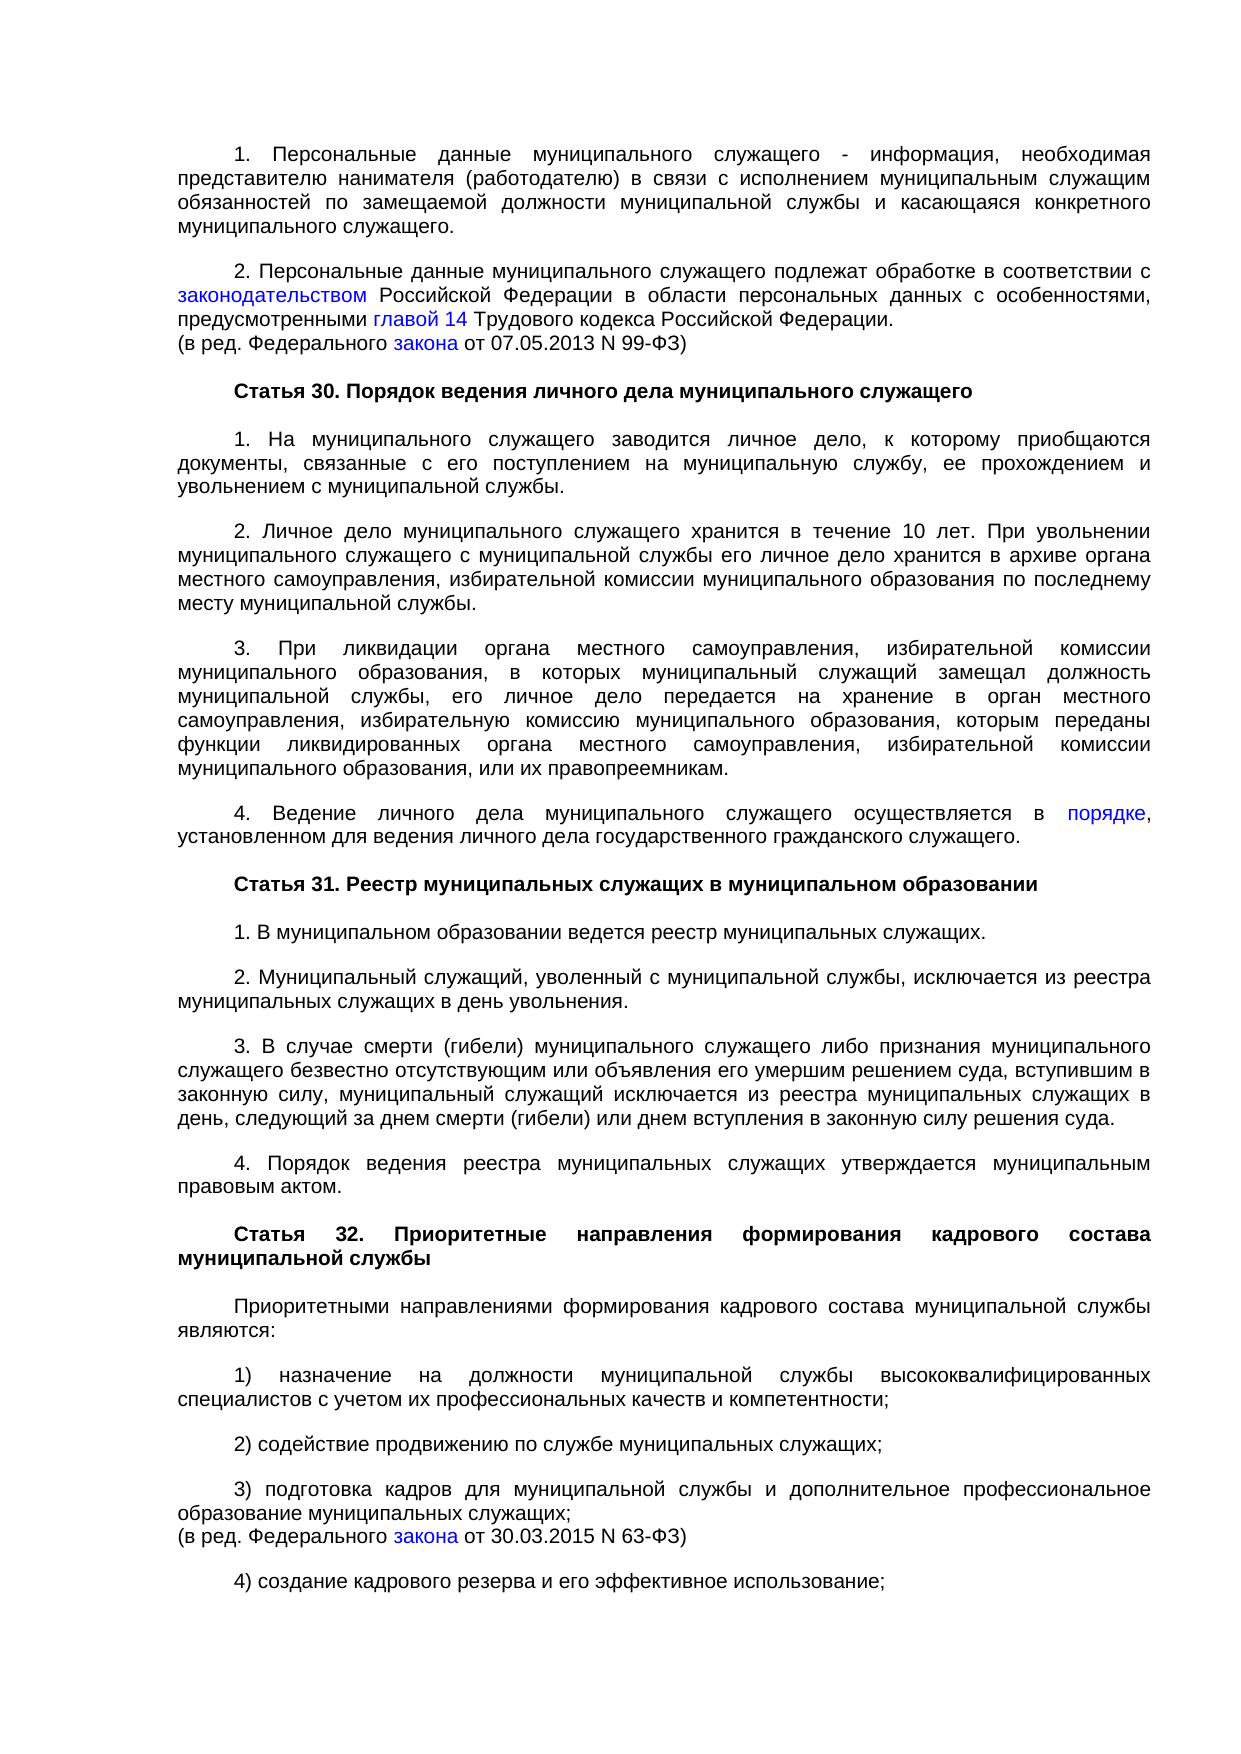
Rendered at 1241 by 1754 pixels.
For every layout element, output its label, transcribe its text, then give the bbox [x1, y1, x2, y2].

text 1. На муниципального служащего заводится личное дело, к которому приобщаются документы, связанные с его поступлением на муниципальную службу, ее прохождением и увольнением с муниципальной службы. [177, 426, 1152, 498]
title Статья 31. Реестр муниципальных служащих в муниципальном образовании [177, 872, 1152, 896]
text 4. Порядок ведения реестра муниципальных служащих утверждается муниципальным правовым актом. [177, 1150, 1152, 1198]
text 1. Персональные данные муниципального служащего - информация, необходимая представителю нанимателя (работодателю) в связи с исполнением муниципальным служащим обязанностей по замещаемой должности муниципальной службы и касающаяся конкретного муниципального служащего. [177, 142, 1152, 238]
text 2. Муниципальный служащий, уволенный с муниципальной службы, исключается из реестра муниципальных служащих в день увольнения. [177, 965, 1152, 1013]
text 3) подготовка кадров для муниципальной службы и дополнительное профессиональное образование муниципальных служащих; [177, 1476, 1152, 1524]
text 1. В муниципальном образовании ведется реестр муниципальных служащих. [177, 920, 1152, 944]
text 3. При ликвидации органа местного самоуправления, избирательной комиссии муниципального образования, в которых муниципальный служащий замещал должность муниципальной службы, его личное дело передается на хранение в орган местного самоуправления, избирательную комиссию муниципального образования, которым переданы функции ликвидированных органа местного самоуправления, избирательной комиссии муниципального образования, или их правопреемникам. [177, 636, 1152, 779]
text Приоритетными направлениями формирования кадрового состава муниципальной службы являются: [177, 1294, 1152, 1342]
text 2. Личное дело муниципального служащего хранится в течение 10 лет. При увольнении муниципального служащего с муниципальной службы его личное дело хранится в архиве органа местного самоуправления, избирательной комиссии муниципального образования по последнему месту муниципальной службы. [177, 519, 1152, 615]
text (в ред. Федерального закона от 07.05.2013 N 99-ФЗ) [177, 331, 1152, 354]
text 2. Персональные данные муниципального служащего подлежат обработке в соответствии с законодательством Российской Федерации в области персональных данных с особенностями, предусмотренными главой 14 Трудового кодекса Российской Федерации. [177, 259, 1152, 331]
text 1) назначение на должности муниципальной службы высококвалифицированных специалистов с учетом их профессиональных качеств и компетентности; [177, 1363, 1152, 1411]
text 2) содействие продвижению по службе муниципальных служащих; [177, 1432, 1152, 1456]
text 4) создание кадрового резерва и его эффективное использование; [177, 1569, 1152, 1593]
title Статья 30. Порядок ведения личного дела муниципального служащего [177, 378, 1152, 402]
text 4. Ведение личного дела муниципального служащего осуществляется в порядке, установленном для ведения личного дела государственного гражданского служащего. [177, 800, 1152, 848]
text (в ред. Федерального закона от 30.03.2015 N 63-ФЗ) [177, 1524, 1152, 1548]
title Статья 32. Приоритетные направления формирования кадрового состава муниципальной службы [177, 1222, 1152, 1270]
text 3. В случае смерти (гибели) муниципального служащего либо признания муниципального служащего безвестно отсутствующим или объявления его умершим решением суда, вступившим в законную силу, муниципальный служащий исключается из реестра муниципальных служащих в день, следующий за днем смерти (гибели) или днем вступления в законную силу решения суда. [177, 1034, 1152, 1129]
